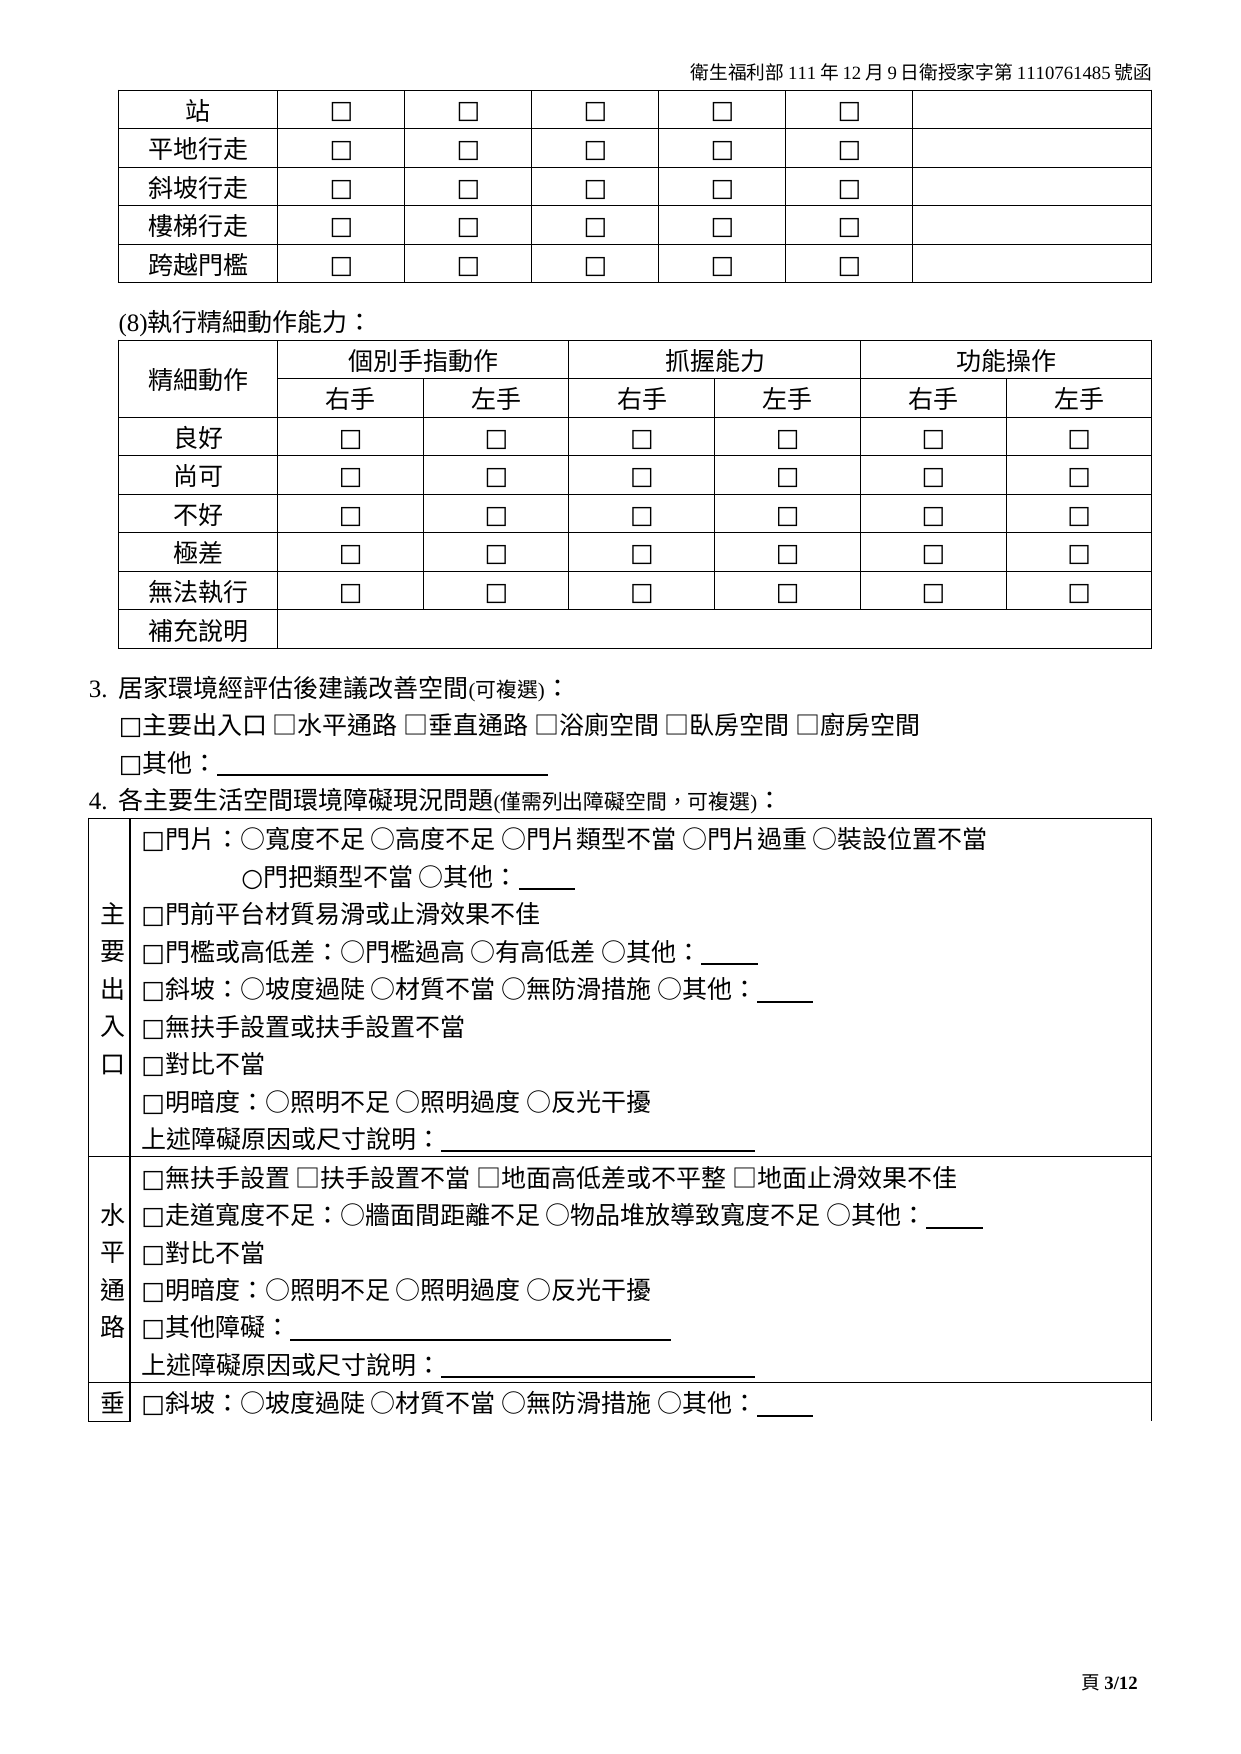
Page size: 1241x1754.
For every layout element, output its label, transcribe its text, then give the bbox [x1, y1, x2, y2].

table_cell □ [278, 245, 404, 282]
table_cell □ [715, 572, 860, 609]
table_cell 左手 [1007, 379, 1151, 417]
table_header 精細動作 [119, 341, 277, 417]
table_cell [278, 610, 1151, 648]
table_cell [913, 168, 1151, 205]
table_cell □ [861, 572, 1006, 609]
table_cell □ [278, 91, 404, 128]
table_cell □ [424, 418, 568, 455]
table_cell 補充說明 [119, 610, 277, 648]
table_cell □ [532, 168, 658, 205]
table_cell 不好 [119, 495, 277, 532]
table_cell 右手 [569, 379, 714, 417]
table_cell 垂直通路 [89, 1383, 129, 1421]
table_cell □ [659, 91, 785, 128]
table_cell □ [861, 418, 1006, 455]
table_cell □ [405, 206, 531, 244]
table_cell □ [569, 456, 714, 494]
table_cell 站 [119, 91, 277, 128]
table_cell □ [1007, 418, 1151, 455]
table_cell 右手 [278, 379, 423, 417]
table_cell 良好 [119, 418, 277, 455]
table_cell □ [659, 206, 785, 244]
table_cell [913, 129, 1151, 167]
table_cell □ [424, 495, 568, 532]
table_cell □ [278, 206, 404, 244]
table_cell □ [659, 245, 785, 282]
table_cell □ [278, 572, 423, 609]
table_cell 尚可 [119, 456, 277, 494]
table_cell □ [715, 418, 860, 455]
table_cell □ [715, 456, 860, 494]
table_cell □ [405, 129, 531, 167]
table_cell 斜坡行走 [119, 168, 277, 205]
table_cell □ [424, 456, 568, 494]
table_header 個別手指動作 [278, 341, 568, 378]
table_cell □ [1007, 572, 1151, 609]
table_cell 平地行走 [119, 129, 277, 167]
table_cell □ [532, 206, 658, 244]
table_cell □ [278, 168, 404, 205]
table_cell □ [786, 206, 912, 244]
table_header 抓握能力 [569, 341, 860, 378]
table_cell □ [861, 533, 1006, 571]
table_cell 左手 [715, 379, 860, 417]
table_cell □ [659, 129, 785, 167]
table_cell □ [405, 168, 531, 205]
table_cell □ [278, 495, 423, 532]
table_cell □ [786, 245, 912, 282]
table_header 主要出入口 [89, 819, 129, 1156]
table_cell □ [278, 533, 423, 571]
table_cell □ [569, 572, 714, 609]
table_cell □ [424, 533, 568, 571]
table_cell □ [1007, 495, 1151, 532]
table_cell □ [569, 533, 714, 571]
table_cell □無扶手設置 □扶手設置不當 □地面高低差或不平整 □地面止滑效果不佳 □走道寬度不足：○牆面間距離不足 ○物品堆放導致寬度不足 ○其他： □對比不當 □明暗度：○照明不足 ○照明過度 ○反光干擾 □其他障礙： 上述障礙原因或尺寸說明： [131, 1157, 1151, 1382]
table_cell □ [278, 418, 423, 455]
text □其他： [118, 743, 1152, 780]
table_cell [913, 206, 1151, 244]
table_cell □ [659, 168, 785, 205]
table_cell □ [532, 245, 658, 282]
table_cell □ [424, 572, 568, 609]
table_cell 極差 [119, 533, 277, 571]
table_header 功能操作 [861, 341, 1151, 378]
table_cell □ [278, 456, 423, 494]
table_cell □ [569, 495, 714, 532]
table_cell □ [532, 91, 658, 128]
table_cell □ [786, 91, 912, 128]
table_cell □ [1007, 533, 1151, 571]
table_cell [913, 91, 1151, 128]
table_cell 左手 [424, 379, 568, 417]
table_cell □ [786, 168, 912, 205]
table_cell 樓梯行走 [119, 206, 277, 244]
table_cell □ [715, 495, 860, 532]
text □主要出入口 □水平通路 □垂直通路 □浴廁空間 □臥房空間 □廚房空間 [118, 705, 1152, 743]
list 居家環境經評估後建議改善空間(可複選)： [89, 668, 1152, 705]
table_cell □ [405, 91, 531, 128]
table_cell 水平通路 [89, 1157, 129, 1382]
table_cell □ [861, 456, 1006, 494]
table_cell □斜坡：○坡度過陡 ○材質不當 ○無防滑措施 ○其他： [131, 1383, 1151, 1421]
table_cell □ [532, 129, 658, 167]
table_cell 右手 [861, 379, 1006, 417]
table_cell 跨越門檻 [119, 245, 277, 282]
table_cell □ [569, 418, 714, 455]
table_cell □ [861, 495, 1006, 532]
list 各主要生活空間環境障礙現況問題(僅需列出障礙空間，可複選)： [89, 780, 1152, 818]
table_cell □ [405, 245, 531, 282]
table_cell □ [715, 533, 860, 571]
table_cell 無法執行 [119, 572, 277, 609]
table_header □門片：○寬度不足 ○高度不足 ○門片類型不當 ○門片過重 ○裝設位置不當 ○門把類型不當 ○其他： □門前平台材質易滑或止滑效果不佳 □門檻或高低差：○門檻過高 ○有高低差 ○其他： □斜坡：○坡度過陡 ○材質不當 ○無防滑措施 ○其他： □無扶手設置或扶手設置不當 □對比不當 □明暗度：○照明不足 ○照明過度 ○反光干擾 上述障礙原因或尺寸說明： [131, 819, 1151, 1156]
table_cell □ [786, 129, 912, 167]
table_cell [913, 245, 1151, 282]
list 執行精細動作能力： [118, 302, 1164, 339]
table_cell □ [278, 129, 404, 167]
table_cell □ [1007, 456, 1151, 494]
